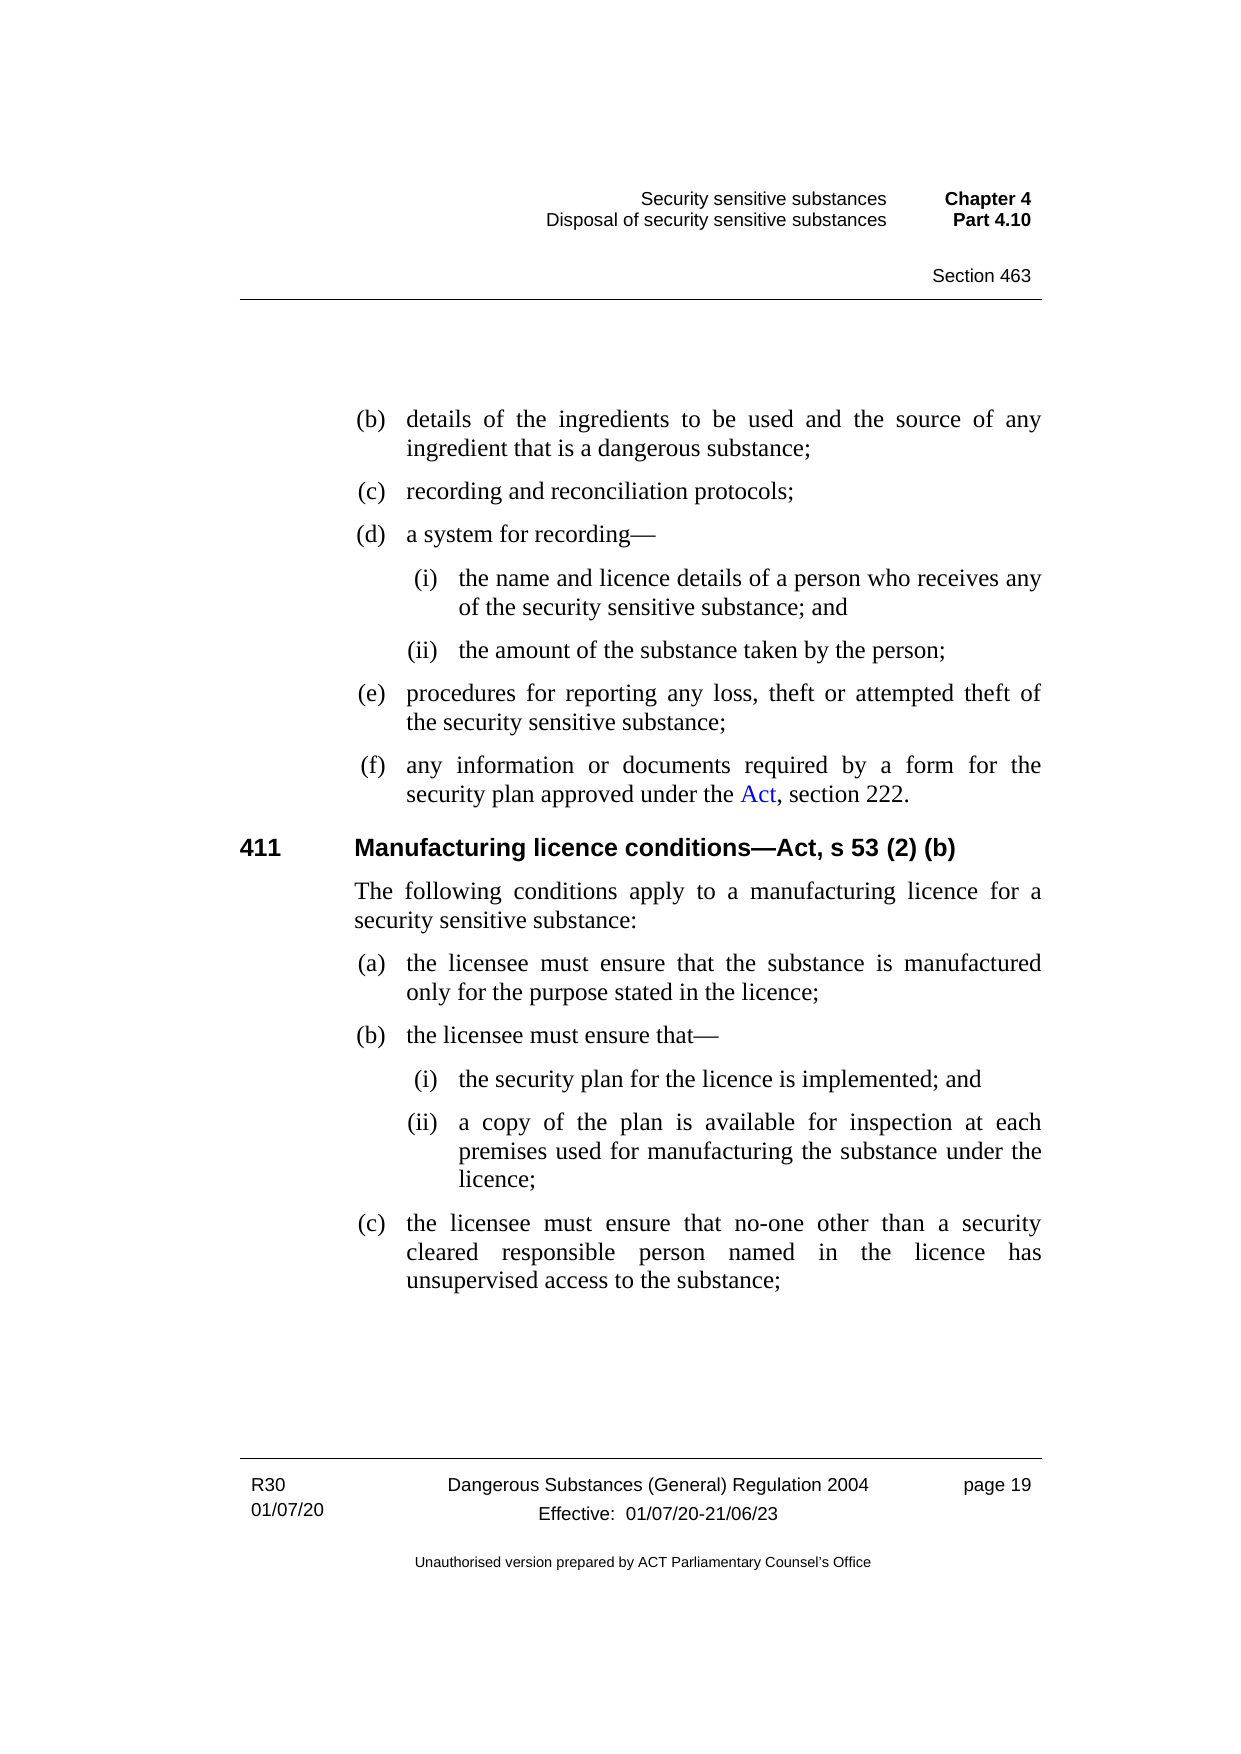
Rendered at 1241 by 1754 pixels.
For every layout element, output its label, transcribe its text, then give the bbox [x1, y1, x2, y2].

text The following conditions apply to a manufacturing licence for a security sensitive substance: [354, 876, 1042, 934]
text (c) the licensee must ensure that no-one other than a security cleared responsible person named in the licence has unsupervised access to the substance; [239, 1208, 1042, 1294]
text (b) details of the ingredients to be used and the source of any ingredient that is a dangerous substance; [239, 404, 1042, 462]
text (i) the name and licence details of a person who receives any of the security sensitive substance; and [239, 563, 1042, 620]
text (a) the licensee must ensure that the substance is manufactured only for the purpose stated in the licence; [239, 948, 1042, 1006]
text (e) procedures for reporting any loss, theft or attempted theft of the security sensitive substance; [239, 678, 1042, 736]
text (ii) the amount of the substance taken by the person; [239, 635, 1042, 664]
text (ii) a copy of the plan is available for inspection at each premises used for manufacturing the substance under the licence; [239, 1107, 1042, 1193]
text 411 Manufacturing licence conditions—Act, s 53 (2) (b) [239, 833, 1042, 862]
text (f) any information or documents required by a form for the security plan approved under the Act, section 222. [239, 750, 1042, 808]
text (i) the security plan for the licence is implemented; and [239, 1064, 1042, 1092]
text (d) a system for recording— [239, 519, 1042, 548]
text (c) recording and reconciliation protocols; [239, 476, 1042, 505]
text (b) the licensee must ensure that— [239, 1020, 1042, 1049]
